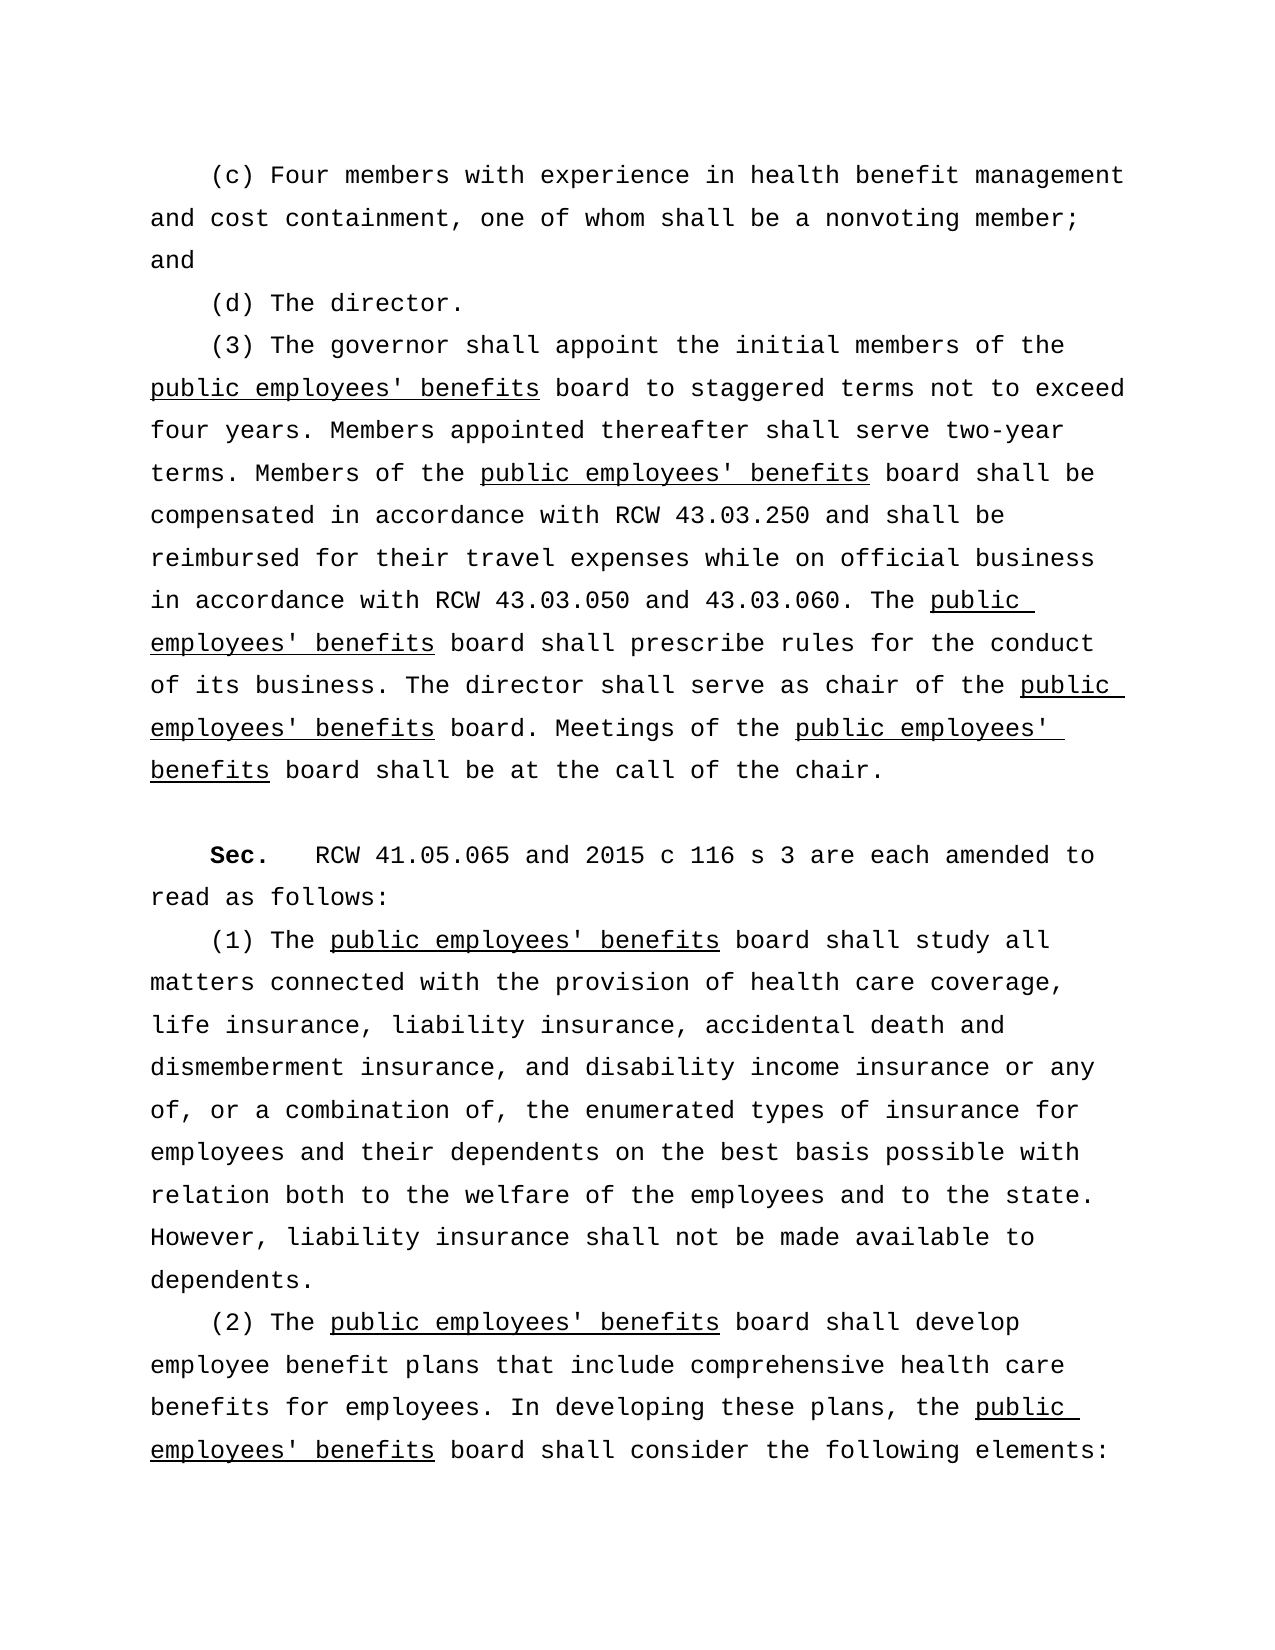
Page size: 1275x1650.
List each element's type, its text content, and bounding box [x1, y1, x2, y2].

text (d) The director. [150, 277, 1125, 320]
text (2) The public employees' benefits board shall develop employee benefit plans that include comprehensive health care benefits for employees. In developing these plans, the public employees' benefits board shall consider the following elements: [150, 1297, 1125, 1467]
text (c) Four members with experience in health benefit management and cost containment, one of whom shall be a nonvoting member; and [150, 150, 1125, 277]
text Sec. RCW 41.05.065 and 2015 c 116 s 3 are each amended to read as follows: [150, 829, 1125, 914]
text (3) The governor shall appoint the initial members of the public employees' benefits board to staggered terms not to exceed four years. Members appointed thereafter shall serve two-year terms. Members of the public employees' benefits board shall be compensated in accordance with RCW 43.03.250 and shall be reimbursed for their travel expenses while on official business in accordance with RCW 43.03.050 and 43.03.060. The public employees' benefits board shall prescribe rules for the conduct of its business. The director shall serve as chair of the public employees' benefits board. Meetings of the public employees' benefits board shall be at the call of the chair. [150, 320, 1125, 787]
text (1) The public employees' benefits board shall study all matters connected with the provision of health care coverage, life insurance, liability insurance, accidental death and dismemberment insurance, and disability income insurance or any of, or a combination of, the enumerated types of insurance for employees and their dependents on the best basis possible with relation both to the welfare of the employees and to the state. However, liability insurance shall not be made available to dependents. [150, 914, 1125, 1297]
